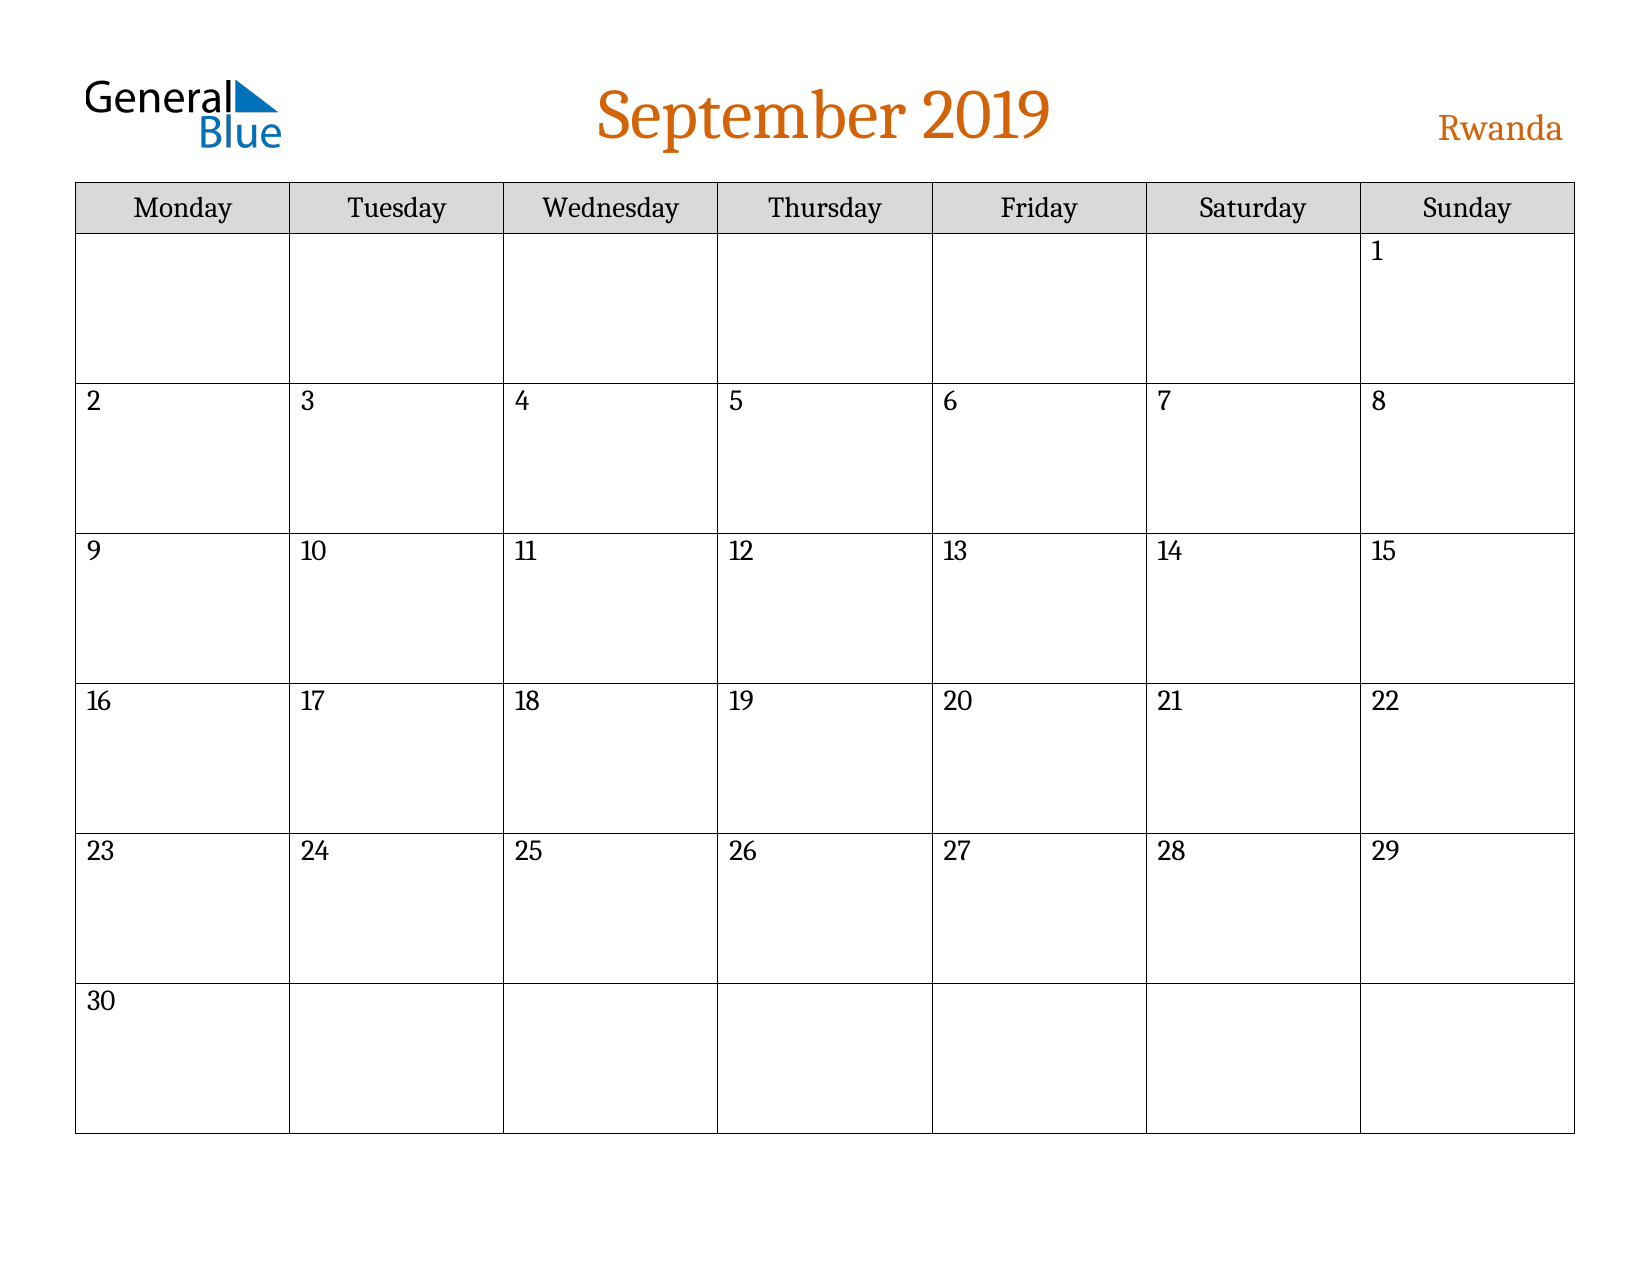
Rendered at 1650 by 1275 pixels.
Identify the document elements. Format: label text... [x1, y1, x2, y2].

table_cell [1147, 984, 1360, 1020]
table_cell [1361, 720, 1574, 833]
table_cell [933, 420, 1146, 533]
table_cell [76, 420, 289, 533]
table_cell 19 [718, 684, 932, 720]
table_cell [933, 984, 1146, 1020]
table_cell [1361, 984, 1574, 1020]
table_cell 29 [1361, 834, 1574, 870]
table_cell [290, 720, 503, 833]
table_cell [290, 1020, 503, 1133]
table_cell [718, 234, 932, 270]
table_cell 27 [933, 834, 1146, 870]
table_cell 1 [1361, 234, 1574, 270]
table_cell 10 [290, 534, 503, 570]
table_cell [76, 234, 289, 270]
table_cell 15 [1361, 534, 1574, 570]
table_cell [76, 870, 289, 983]
table_cell 22 [1361, 684, 1574, 720]
table_cell [76, 720, 289, 833]
table_cell Saturday [1147, 183, 1360, 233]
table_cell Friday [933, 183, 1146, 233]
table_cell Wednesday [504, 183, 717, 233]
table_cell 12 [718, 534, 932, 570]
table_cell [290, 420, 503, 533]
table_cell [718, 720, 932, 833]
table_cell Monday [76, 183, 289, 233]
table_cell Thursday [718, 183, 932, 233]
table_cell [1147, 234, 1360, 270]
table_cell [1361, 870, 1574, 983]
table_cell 17 [290, 684, 503, 720]
table_header September 2019 [504, 75, 1146, 182]
table_cell [718, 420, 932, 533]
table_cell 9 [76, 534, 289, 570]
table_cell Tuesday [290, 183, 503, 233]
table_cell [1147, 570, 1360, 683]
table_cell 11 [504, 534, 717, 570]
table_cell [933, 1020, 1146, 1133]
table_cell [1361, 420, 1574, 533]
table_cell [1361, 570, 1574, 683]
table_cell [1147, 870, 1360, 983]
table_cell 20 [933, 684, 1146, 720]
table_cell 25 [504, 834, 717, 870]
table_cell [1147, 270, 1360, 383]
table_cell [504, 570, 717, 683]
table_cell [504, 420, 717, 533]
table_cell [718, 270, 932, 383]
table_cell [504, 870, 717, 983]
table_cell [76, 270, 289, 383]
table_cell [1147, 1020, 1360, 1133]
table_cell 21 [1147, 684, 1360, 720]
table_cell 5 [718, 384, 932, 420]
table_cell 2 [76, 384, 289, 420]
table_cell [1361, 270, 1574, 383]
table_cell [504, 720, 717, 833]
table_cell [504, 234, 717, 270]
table_cell [1361, 1020, 1574, 1133]
table_cell [718, 870, 932, 983]
table_cell 30 [76, 984, 289, 1020]
picture [86, 80, 281, 148]
table_cell [933, 870, 1146, 983]
table_cell [1147, 420, 1360, 533]
table_cell 24 [290, 834, 503, 870]
table_cell [290, 234, 503, 270]
table_cell [718, 984, 932, 1020]
table_cell [290, 870, 503, 983]
table_cell [504, 1020, 717, 1133]
table_header [76, 75, 503, 182]
table_cell [718, 570, 932, 683]
table_cell [290, 270, 503, 383]
table_cell 3 [290, 384, 503, 420]
table_cell 26 [718, 834, 932, 870]
table_cell [504, 270, 717, 383]
table_cell 16 [76, 684, 289, 720]
table_cell [290, 570, 503, 683]
table_cell [76, 570, 289, 683]
table_cell Sunday [1361, 183, 1574, 233]
table_cell [290, 984, 503, 1020]
table_cell 4 [504, 384, 717, 420]
table_cell 7 [1147, 384, 1360, 420]
table_cell [504, 984, 717, 1020]
table_cell 13 [933, 534, 1146, 570]
table_cell [933, 720, 1146, 833]
table_cell [1147, 720, 1360, 833]
table_cell 14 [1147, 534, 1360, 570]
table_cell [718, 1020, 932, 1133]
table_cell 8 [1361, 384, 1574, 420]
table_cell [76, 1020, 289, 1133]
table_cell 23 [76, 834, 289, 870]
table_cell 18 [504, 684, 717, 720]
table_cell 6 [933, 384, 1146, 420]
table_cell [933, 234, 1146, 270]
table_cell 28 [1147, 834, 1360, 870]
table_header Rwanda [1146, 75, 1574, 182]
table_cell [933, 570, 1146, 683]
table_cell [933, 270, 1146, 383]
